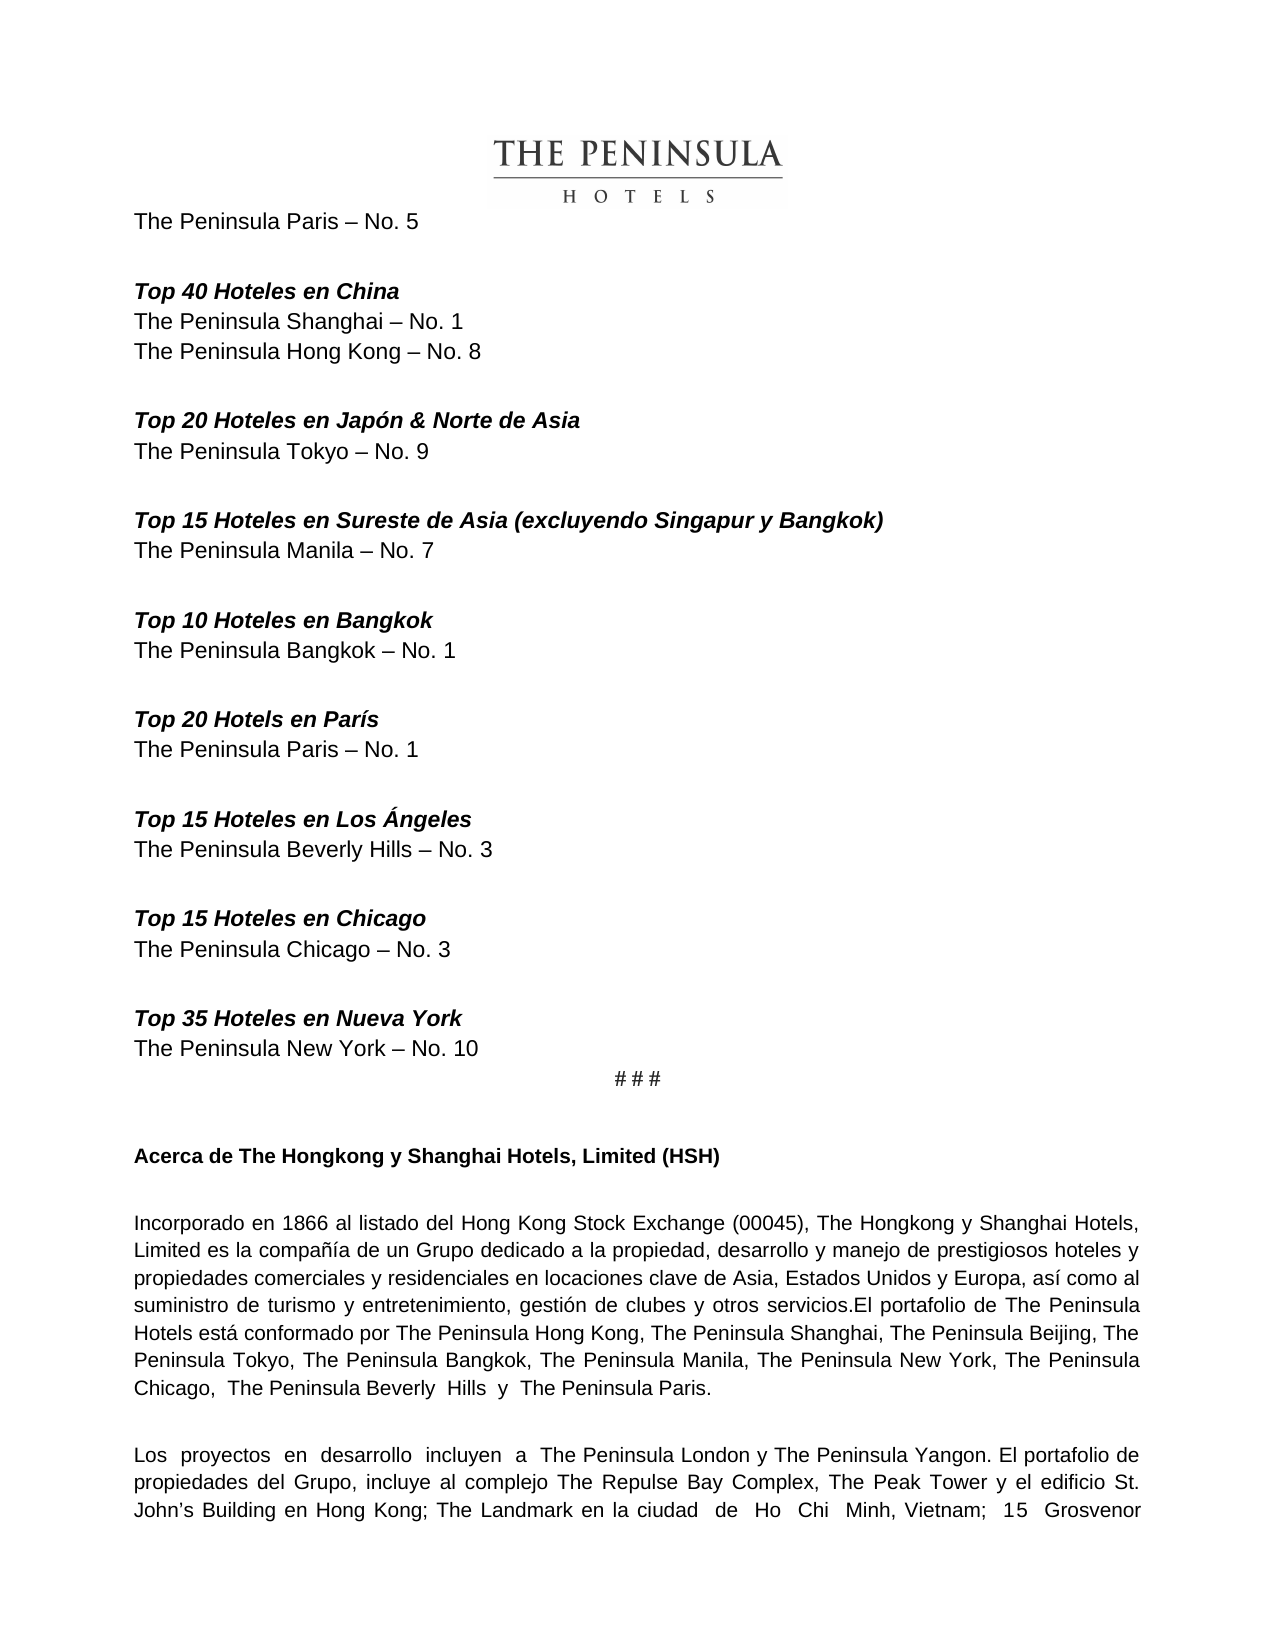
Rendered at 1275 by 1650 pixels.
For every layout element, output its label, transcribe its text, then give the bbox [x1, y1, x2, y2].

text # # # [133, 1065, 1141, 1092]
text Incorporado en 1866 al listado del Hong Kong Stock Exchange (00045), The Hongkong y Shanghai Hotels, Limited es la compañía de un Grupo dedicado a la propiedad, desarrollo y manejo de prestigiosos hoteles y propiedades comerciales y residenciales en locaciones clave de Asia, Estados Unidos y Europa, así como al suministro de turismo y entretenimiento, gestión de clubes y otros servicios.El portafolio de The Peninsula Hotels está conformado por The Peninsula Hong Kong, The Peninsula Shanghai, The Peninsula Beijing, The Peninsula Tokyo, The Peninsula Bangkok, The Peninsula Manila, The Peninsula New York, The Peninsula Chicago, The Peninsula Beverly Hills y The Peninsula Paris. [133, 1211, 1141, 1400]
text The Peninsula Paris – No. 1 [133, 736, 1141, 763]
text Top 15 Hoteles en Chicago [133, 905, 1141, 932]
text The Peninsula Tokyo – No. 9 [133, 438, 1141, 464]
picture [487, 135, 788, 209]
text Acerca de The Hongkong y Shanghai Hotels, Limited (HSH) [133, 1144, 1141, 1168]
text The Peninsula Shanghai – No. 1 [133, 308, 1141, 334]
text Top 40 Hoteles en China [133, 278, 1141, 304]
text Top 15 Hoteles en Los Ángeles [133, 806, 1141, 832]
text Top 20 Hoteles en Japón & Norte de Asia [133, 407, 1141, 434]
text Top 10 Hoteles en Bangkok [133, 607, 1141, 633]
text The Peninsula Paris – No. 5 [133, 208, 1141, 235]
text The Peninsula Chicago – No. 3 [133, 936, 1141, 962]
text The Peninsula Beverly Hills – No. 3 [133, 836, 1141, 862]
text Top 15 Hoteles en Sureste de Asia (excluyendo Singapur y Bangkok) [133, 507, 1141, 533]
text The Peninsula New York – No. 10 [133, 1035, 1141, 1062]
text Top 20 Hotels en París [133, 706, 1141, 733]
text The Peninsula Manila – No. 7 [133, 537, 1141, 564]
text The Peninsula Hong Kong – No. 8 [133, 338, 1141, 364]
text Top 35 Hoteles en Nueva York [133, 1005, 1141, 1031]
text The Peninsula Bangkok – No. 1 [133, 637, 1141, 663]
